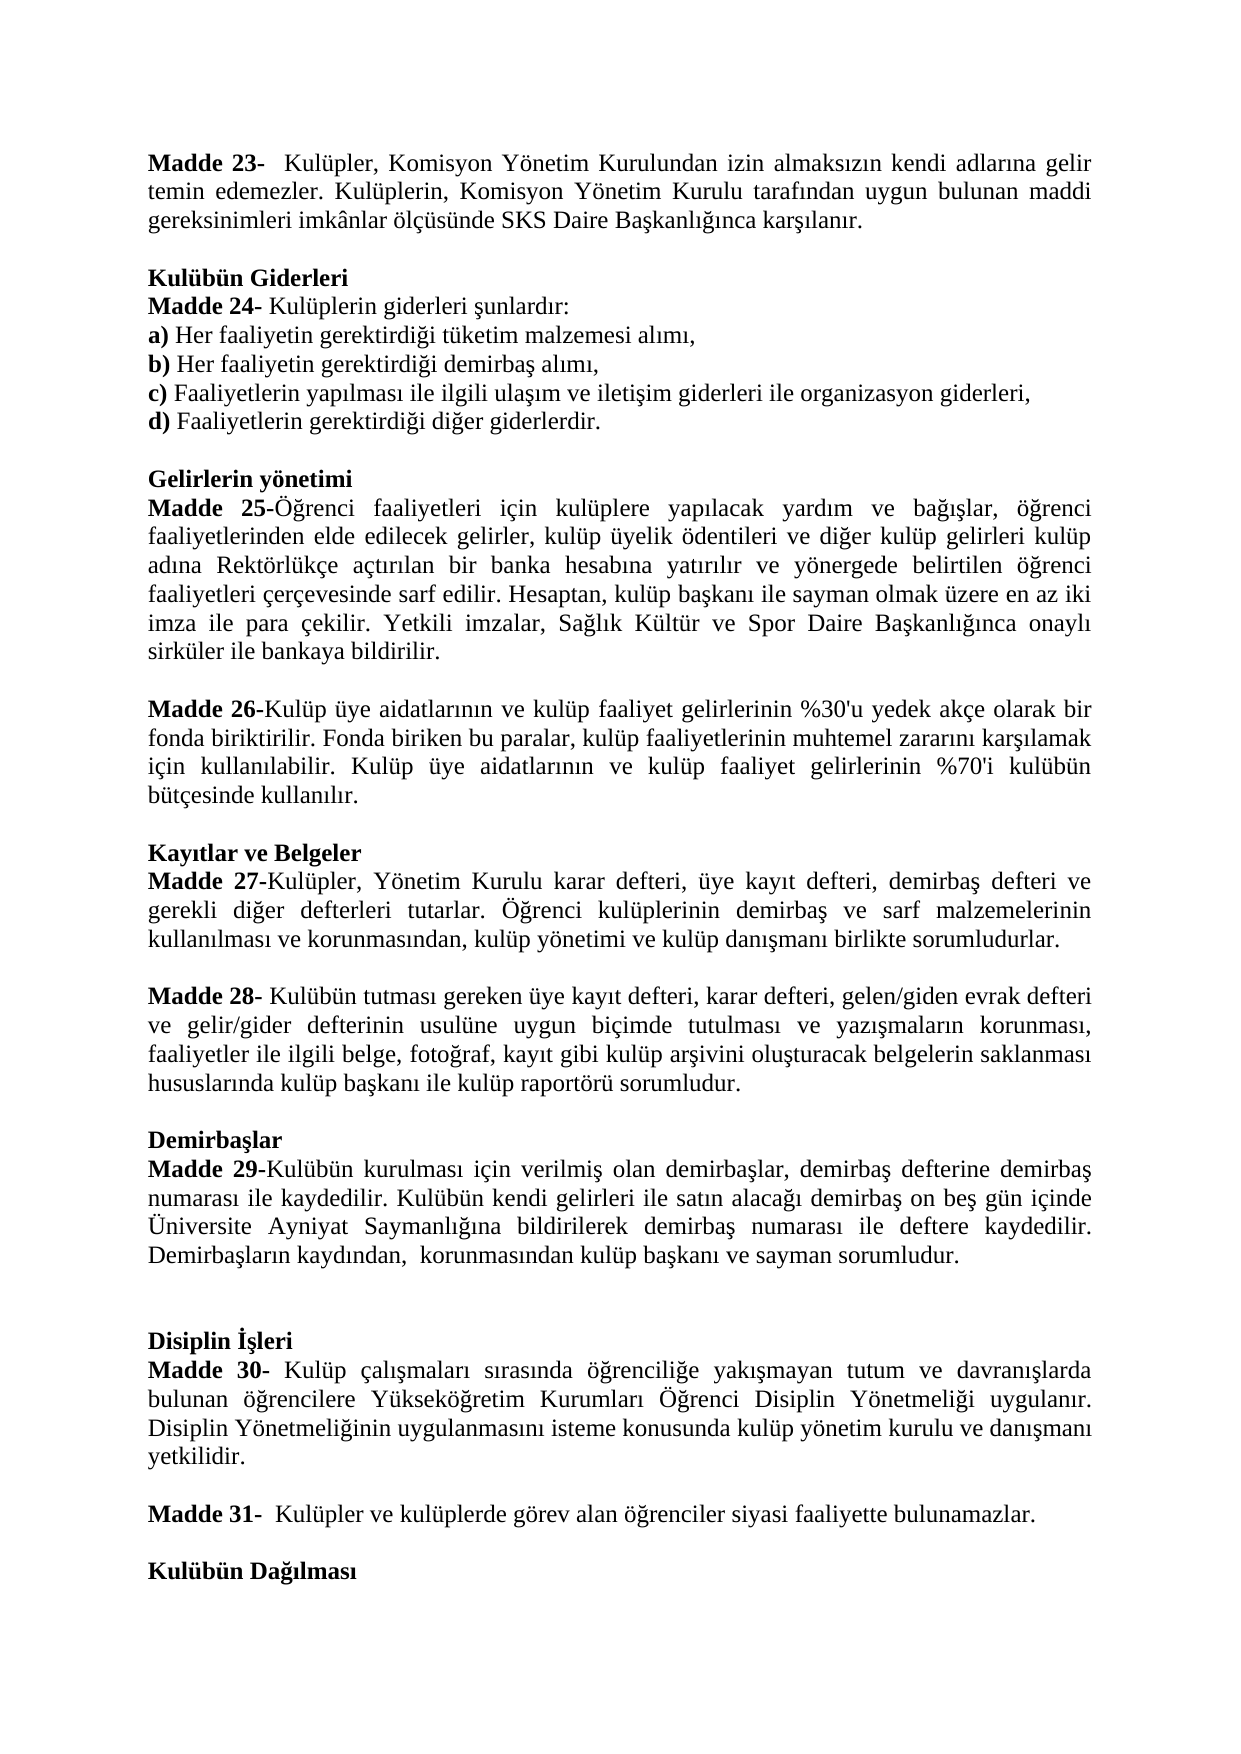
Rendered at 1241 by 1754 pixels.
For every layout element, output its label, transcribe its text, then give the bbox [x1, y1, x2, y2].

text Madde 23- Kulüpler, Komisyon Yönetim Kurulundan izin almaksızın kendi adlarına gelir temin edemezler. Kulüplerin, Komisyon Yönetim Kurulu tarafından uygun bulunan maddi gereksinimleri imkânlar ölçüsünde SKS Daire Başkanlığınca karşılanır. [148, 148, 1093, 234]
text Disiplin İşleri [148, 1326, 1093, 1355]
text Madde 25-Öğrenci faaliyetleri için kulüplere yapılacak yardım ve bağışlar, öğrenci faaliyetlerinden elde edilecek gelirler, kulüp üyelik ödentileri ve diğer kulüp gelirleri kulüp adına Rektörlükçe açtırılan bir banka hesabına yatırılır ve yönergede belirtilen öğrenci faaliyetleri çerçevesinde sarf edilir. Hesaptan, kulüp başkanı ile sayman olmak üzere en az iki imza ile para çekilir. Yetkili imzalar, Sağlık Kültür ve Spor Daire Başkanlığınca onaylı sirküler ile bankaya bildirilir. [148, 493, 1093, 665]
text Kulübün Dağılması [148, 1556, 1093, 1585]
text Madde 27-Kulüpler, Yönetim Kurulu karar defteri, üye kayıt defteri, demirbaş defteri ve gerekli diğer defterleri tutarlar. Öğrenci kulüplerinin demirbaş ve sarf malzemelerinin kullanılması ve korunmasından, kulüp yönetimi ve kulüp danışmanı birlikte sorumludurlar. [148, 866, 1093, 953]
text d) Faaliyetlerin gerektirdiği diğer giderlerdir. [148, 406, 1093, 435]
text Madde 30- Kulüp çalışmaları sırasında öğrenciliğe yakışmayan tutum ve davranışlarda bulunan öğrencilere Yükseköğretim Kurumları Öğrenci Disiplin Yönetmeliği uygulanır. Disiplin Yönetmeliğinin uygulanmasını isteme konusunda kulüp yönetim kurulu ve danışmanı yetkilidir. [148, 1355, 1093, 1470]
text Gelirlerin yönetimi [148, 464, 1093, 493]
text Kayıtlar ve Belgeler [148, 838, 1093, 866]
text Madde 29-Kulübün kurulması için verilmiş olan demirbaşlar, demirbaş defterine demirbaş numarası ile kaydedilir. Kulübün kendi gelirleri ile satın alacağı demirbaş on beş gün içinde Üniversite Ayniyat Saymanlığına bildirilerek demirbaş numarası ile deftere kaydedilir. Demirbaşların kaydından, korunmasından kulüp başkanı ve sayman sorumludur. [148, 1154, 1093, 1269]
text Madde 31- Kulüpler ve kulüplerde görev alan öğrenciler siyasi faaliyette bulunamazlar. [148, 1499, 1093, 1528]
text Madde 26-Kulüp üye aidatlarının ve kulüp faaliyet gelirlerinin %30'u yedek akçe olarak bir fonda biriktirilir. Fonda biriken bu paralar, kulüp faaliyetlerinin muhtemel zararını karşılamak için kullanılabilir. Kulüp üye aidatlarının ve kulüp faaliyet gelirlerinin %70'i kulübün bütçesinde kullanılır. [148, 694, 1093, 809]
text Kulübün Giderleri [148, 263, 1093, 291]
text Madde 24- Kulüplerin giderleri şunlardır: [148, 291, 1093, 320]
text c) Faaliyetlerin yapılması ile ilgili ulaşım ve iletişim giderleri ile organizasyon giderleri, [148, 378, 1093, 406]
text Madde 28- Kulübün tutması gereken üye kayıt defteri, karar defteri, gelen/giden evrak defteri ve gelir/gider defterinin usulüne uygun biçimde tutulması ve yazışmaların korunması, faaliyetler ile ilgili belge, fotoğraf, kayıt gibi kulüp arşivini oluşturacak belgelerin saklanması hususlarında kulüp başkanı ile kulüp raportörü sorumludur. [148, 981, 1093, 1096]
text a) Her faaliyetin gerektirdiği tüketim malzemesi alımı, [148, 320, 1093, 349]
text b) Her faaliyetin gerektirdiği demirbaş alımı, [148, 349, 1093, 378]
text Demirbaşlar [148, 1125, 1093, 1154]
